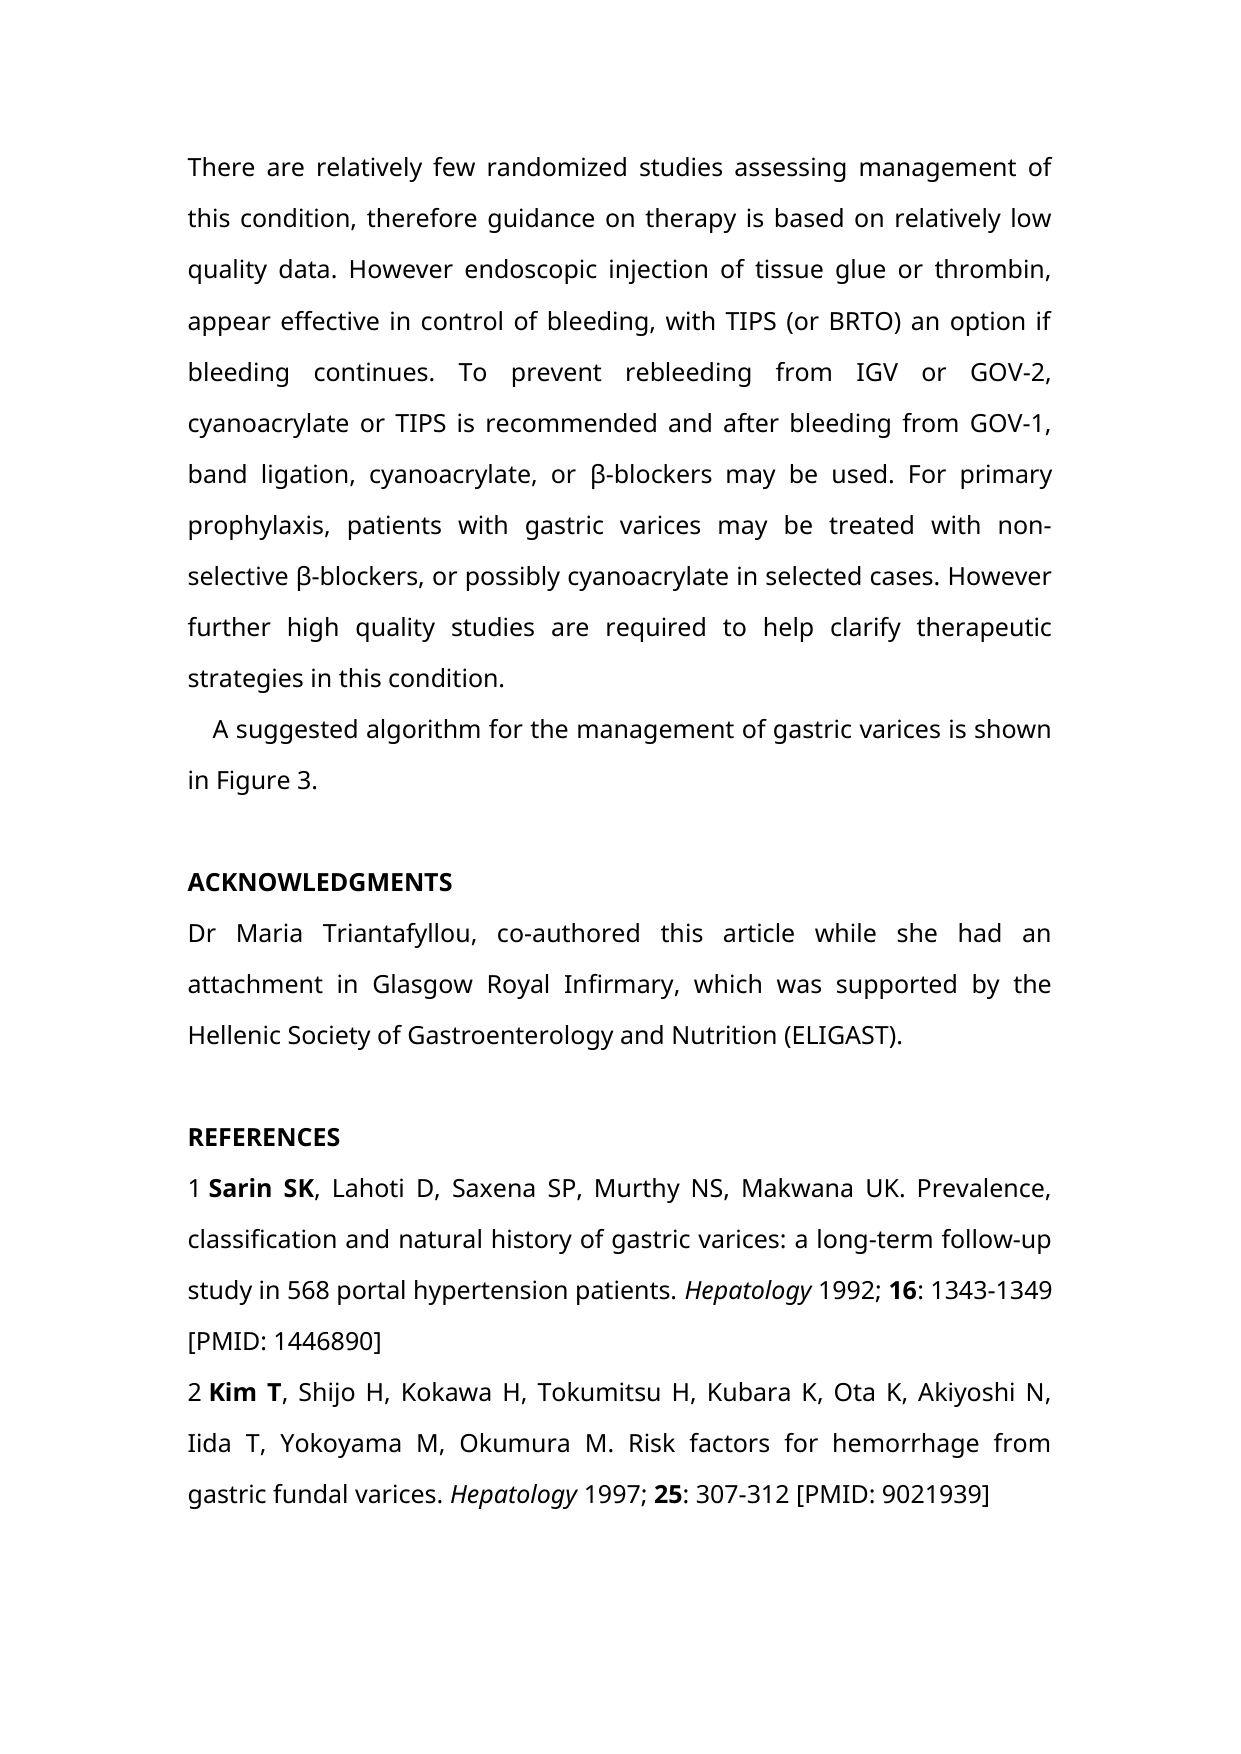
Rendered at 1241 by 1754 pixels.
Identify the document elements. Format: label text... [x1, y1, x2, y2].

text Dr Maria Triantafyllou, co-authored this article while she had an attachment in Glasgow Royal Infirmary, which was supported by the Hellenic Society of Gastroenterology and Nutrition (ELIGAST). [187, 916, 1053, 1052]
text 1 Sarin SK, Lahoti D, Saxena SP, Murthy NS, Makwana UK. Prevalence, classification and natural history of gastric varices: a long-term follow-up study in 568 portal hypertension patients. Hepatology 1992; 16: 1343-1349 [PMID: 1446890] [187, 1171, 1053, 1358]
text 2 Kim T, Shijo H, Kokawa H, Tokumitsu H, Kubara K, Ota K, Akiyoshi N, Iida T, Yokoyama M, Okumura M. Risk factors for hemorrhage from gastric fundal varices. Hepatology 1997; 25: 307-312 [PMID: 9021939] [187, 1375, 1053, 1511]
text A suggested algorithm for the management of gastric varices is shown in Figure 3. [187, 711, 1053, 797]
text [187, 150, 1053, 694]
subtitle REFERENCES [187, 1120, 1053, 1154]
text ACKNOWLEDGMENTS [187, 864, 1053, 899]
